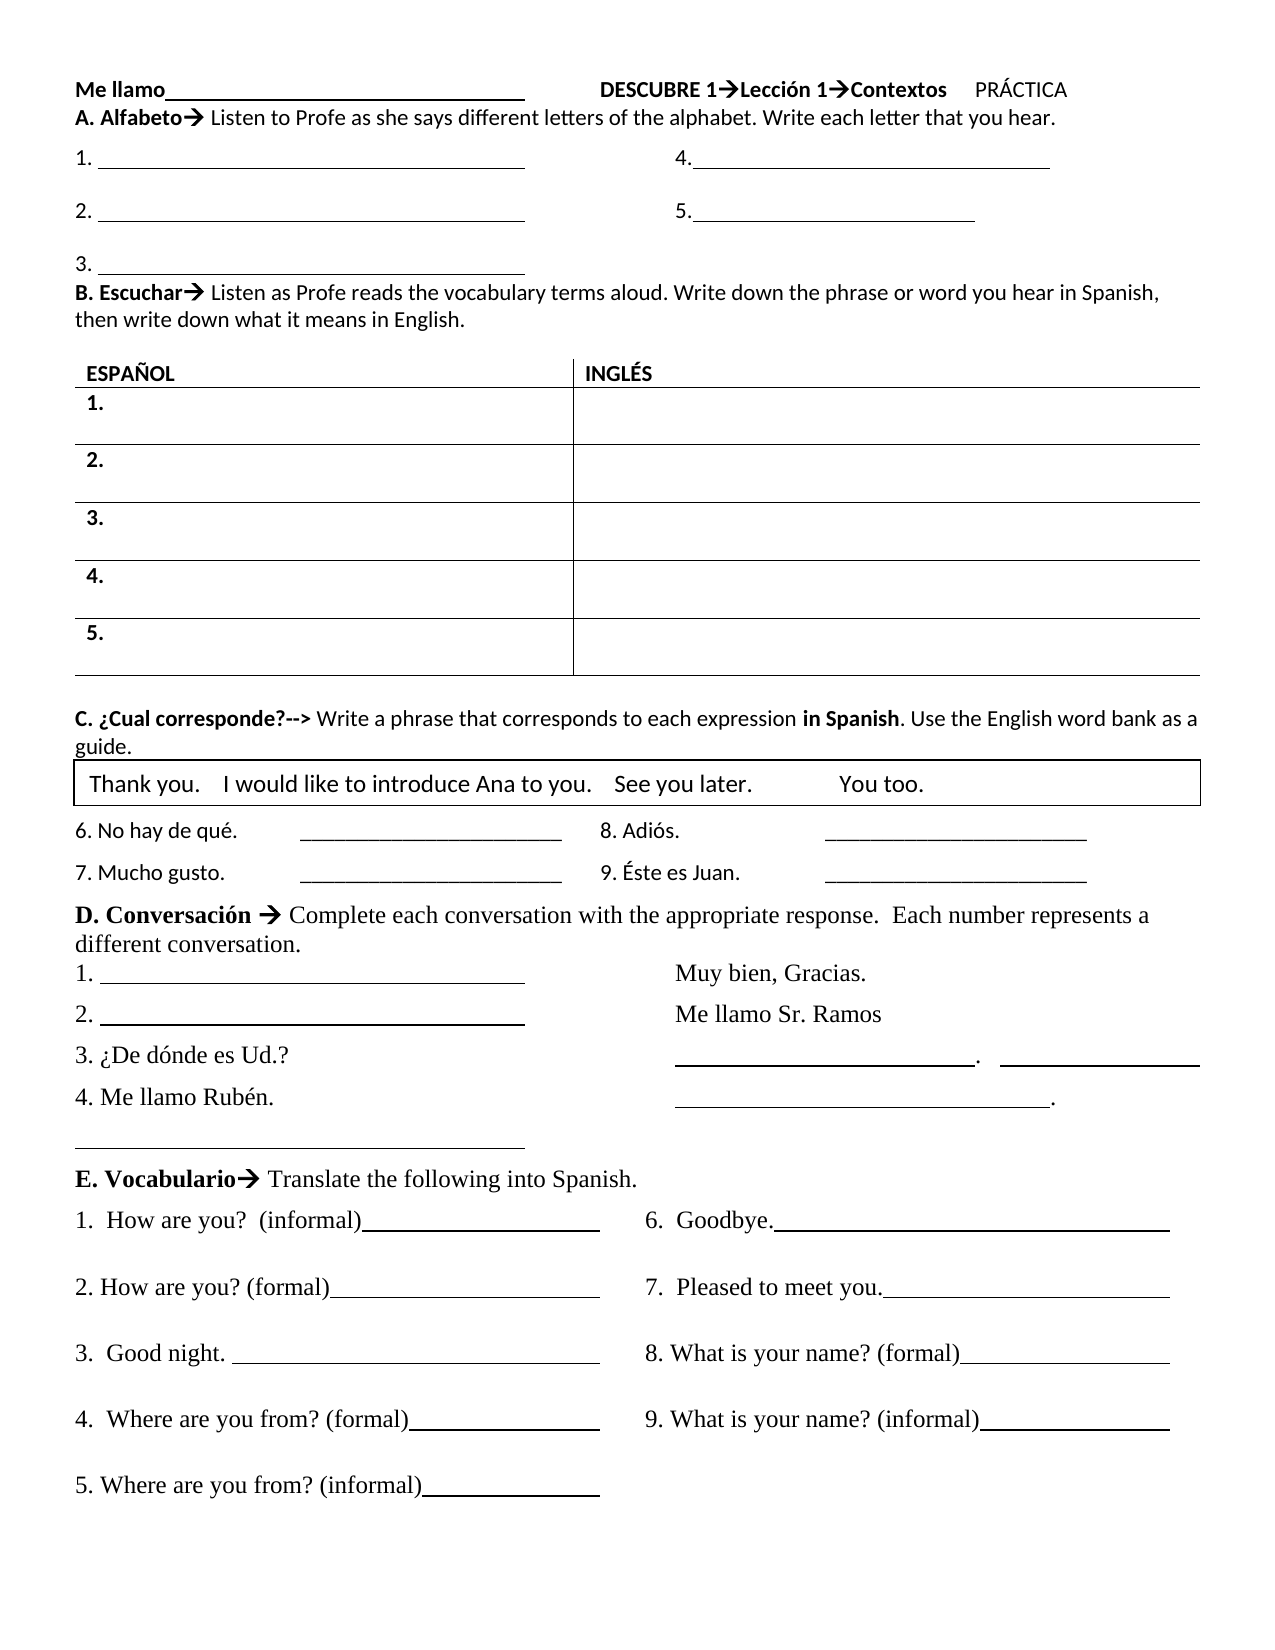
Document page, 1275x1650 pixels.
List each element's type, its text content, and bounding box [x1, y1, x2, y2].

table_cell 4. [75, 561, 573, 617]
table_cell 1. [75, 388, 573, 444]
text 6. No hay de qué. _______________________ 8. Adiós. _______________________ [75, 816, 1200, 844]
text 9. What is your name? (informal) [645, 1404, 1200, 1433]
text . [675, 1082, 1200, 1110]
text B. Escuchar Listen as Profe reads the vocabulary terms aloud. Write down the phrase or word you hear in Spanish, then write down what it means in English. [75, 278, 1200, 334]
text 3. ¿De dónde es Ud.? [75, 1040, 600, 1069]
text 4. Where are you from? (formal) [75, 1404, 630, 1433]
text 2. [75, 197, 600, 224]
text 6. Goodbye. [645, 1205, 1200, 1234]
table_cell [574, 445, 1200, 502]
table_cell 3. [75, 503, 573, 560]
text Me llamo Sr. Ramos [675, 999, 1200, 1028]
table_cell [574, 561, 1200, 617]
text 5. Where are you from? (informal) [75, 1470, 630, 1499]
text Me llamo DESCUBRE 1Lección 1Contextos PRÁCTICA [75, 75, 1200, 103]
text 3. Good night. [75, 1338, 630, 1367]
table_cell 2. [75, 445, 573, 502]
text 3. [75, 249, 600, 278]
text 7. Mucho gusto. _______________________ 9. Éste es Juan. _______________________ [75, 858, 1200, 886]
table_header ESPAÑOL [75, 359, 573, 387]
text 1. [75, 958, 600, 987]
table_cell 5. [75, 619, 573, 675]
text . [675, 1040, 1219, 1069]
text 7. Pleased to meet you. [645, 1272, 1200, 1300]
text 8. What is your name? (formal) [645, 1338, 1200, 1367]
table_cell [574, 503, 1200, 560]
text A. Alfabeto Listen to Profe as she says different letters of the alphabet. Write each letter that you hear. [75, 103, 1200, 131]
table_header INGLÉS [574, 359, 1200, 387]
text 1. [75, 143, 600, 172]
text 5. [675, 197, 1200, 224]
text 1. How are you? (informal) [75, 1205, 630, 1234]
text 4. [675, 143, 1200, 172]
table_cell [574, 619, 1200, 675]
text C. ¿Cual corresponde?--> Write a phrase that corresponds to each expression in Spanish. Use the English word bank as a guide. [75, 704, 1200, 759]
text Muy bien, Gracias. [675, 958, 1200, 987]
text 2. [75, 999, 600, 1028]
text 2. How are you? (formal) [75, 1272, 630, 1300]
text E. Vocabulario Translate the following into Spanish. [75, 1164, 1200, 1193]
table_cell [574, 388, 1200, 444]
text D. Conversación Complete each conversation with the appropriate response. Each number represents a different conversation. [75, 900, 1200, 958]
text 4. Me llamo Rubén. [75, 1082, 600, 1110]
